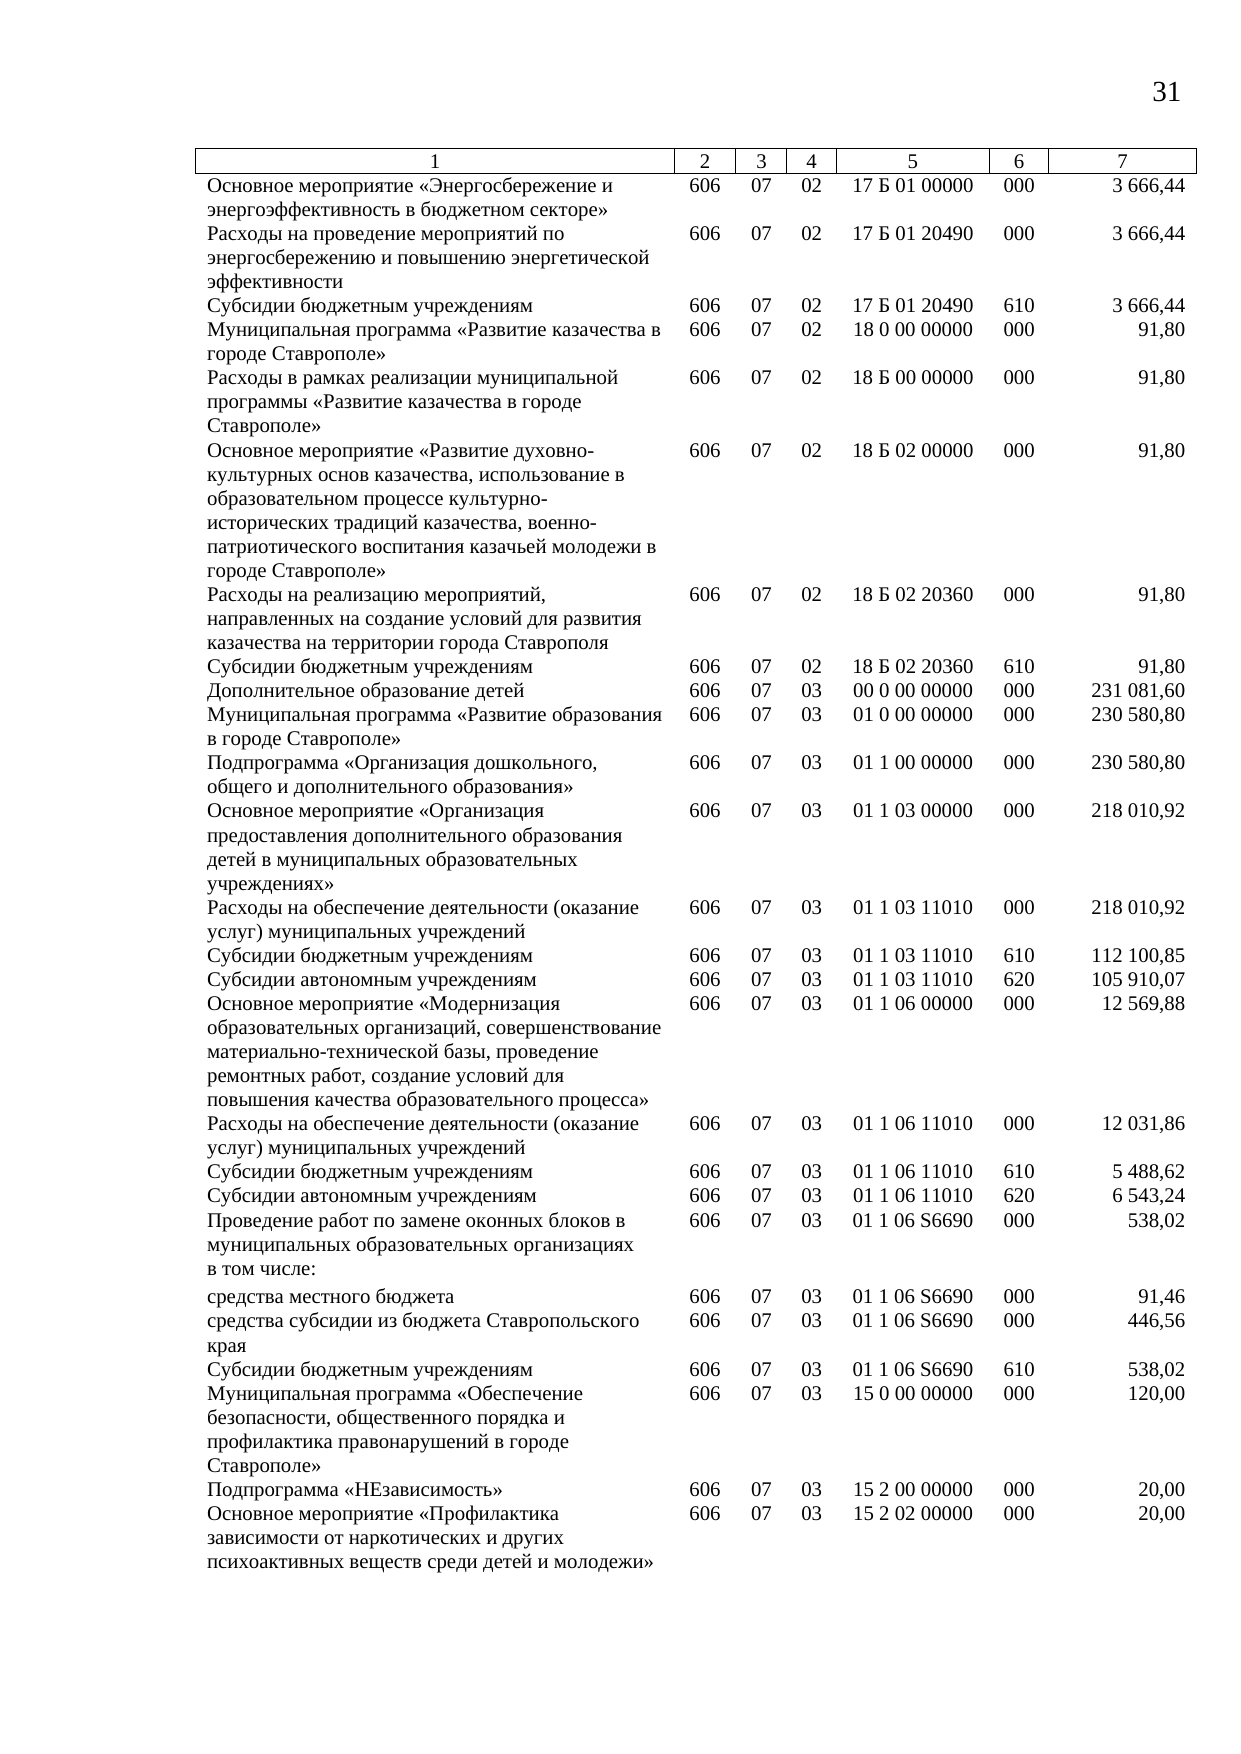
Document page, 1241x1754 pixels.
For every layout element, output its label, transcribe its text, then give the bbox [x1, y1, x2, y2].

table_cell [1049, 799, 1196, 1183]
table_header 6 [990, 149, 1048, 173]
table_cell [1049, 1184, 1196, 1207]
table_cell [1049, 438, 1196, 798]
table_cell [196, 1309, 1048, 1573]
table_header 5 [837, 149, 989, 173]
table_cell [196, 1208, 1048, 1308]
table_header 7 [1049, 149, 1196, 173]
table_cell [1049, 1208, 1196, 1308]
table_header 1 [196, 149, 674, 173]
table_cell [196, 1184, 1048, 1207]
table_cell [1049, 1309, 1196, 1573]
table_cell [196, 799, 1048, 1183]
table_header 3 [736, 149, 786, 173]
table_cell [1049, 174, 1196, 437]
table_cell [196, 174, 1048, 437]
table_header 4 [787, 149, 836, 173]
table_header 2 [675, 149, 735, 173]
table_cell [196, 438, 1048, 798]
